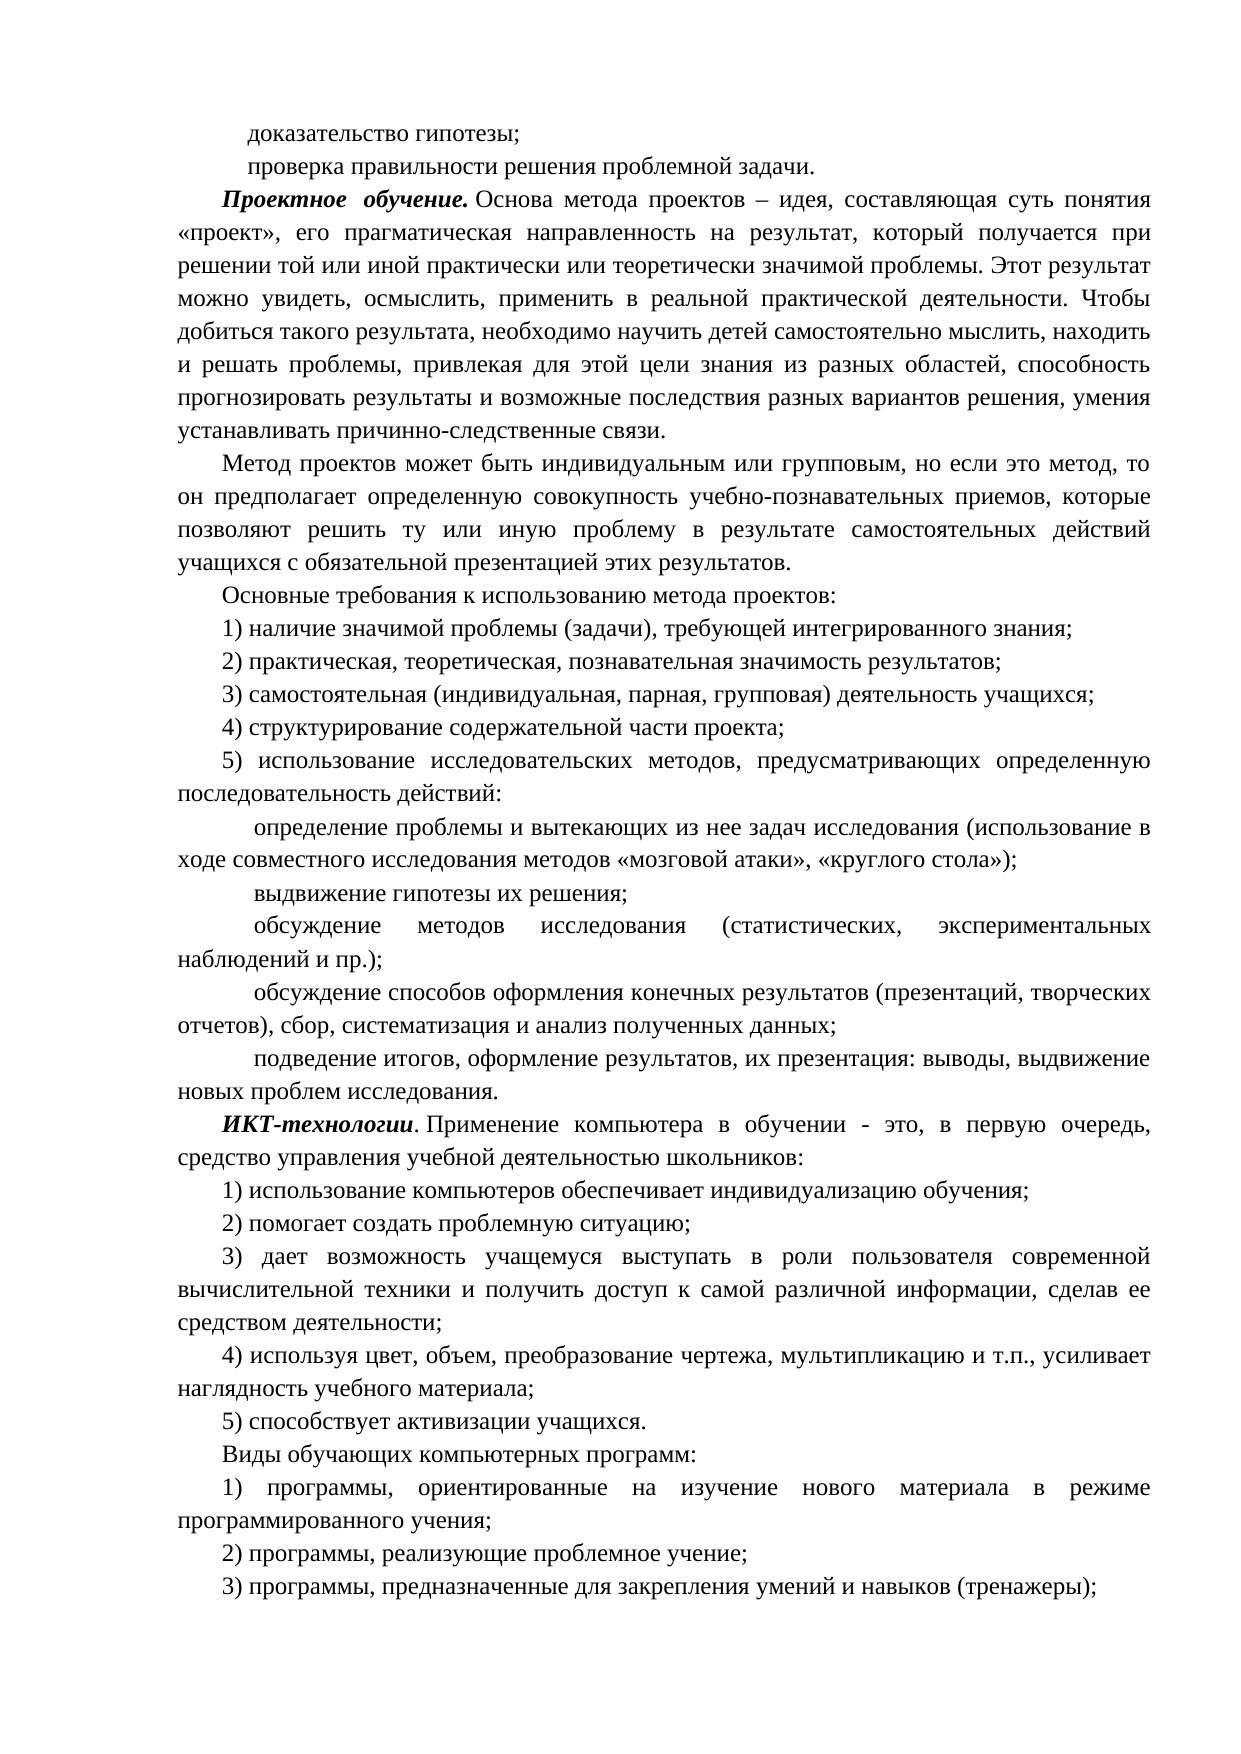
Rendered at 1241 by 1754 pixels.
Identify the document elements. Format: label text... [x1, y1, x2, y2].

text  обсуждение способов оформления конечных результатов (презентаций, творческих отчетов), сбор, систематизация и анализ полученных данных; [177, 977, 1152, 1038]
text Метод проектов может быть индивидуальным или групповым, но если это метод, то он предполагает определенную совокупность учебно-познавательных приемов, которые позволяют решить ту или иную проблему в результате самостоятельных действий учащихся с обязательной презентацией этих результатов. [177, 448, 1152, 576]
text 4) структурирование содержательной части проекта; [177, 712, 1152, 741]
text 1) использование компьютеров обеспечивает индивидуализацию обучения; [177, 1175, 1152, 1203]
text 3) дает возможность учащемуся выступать в роли пользователя современной вычислительной техники и получить доступ к самой различной информации, сделав ее средством деятельности; [177, 1241, 1152, 1336]
text  доказательство гипотезы; [177, 118, 1152, 147]
text 1) программы, ориентированные на изучение нового материала в режиме программированного учения; [177, 1472, 1152, 1534]
text 3) программы, предназначенные для закрепления умений и навыков (тренажеры); [177, 1571, 1152, 1600]
text  подведение итогов, оформление результатов, их презентация: выводы, выдвижение новых проблем исследования. [177, 1043, 1152, 1104]
text  обсуждение методов исследования (статистических, экспериментальных наблюдений и пр.); [177, 911, 1152, 972]
text 2) программы, реализующие проблемное учение; [177, 1538, 1152, 1567]
text Основные требования к использованию метода проектов: [177, 580, 1152, 609]
text Виды обучающих компьютерных программ: [177, 1439, 1152, 1468]
text  выдвижение гипотезы их решения; [177, 878, 1152, 906]
text Проектное обучение. Основа метода проектов – идея, составляющая суть понятия «проект», его прагматическая направленность на результат, который получается при решении той или иной практически или теоретически значимой проблемы. Этот результат можно увидеть, осмыслить, применить в реальной практической деятельности. Чтобы добиться такого результата, необходимо научить детей самостоятельно мыслить, находить и решать проблемы, привлекая для этой цели знания из разных областей, способность прогнозировать результаты и возможные последствия разных вариантов решения, умения устанавливать причинно-следственные связи. [177, 184, 1152, 444]
text ИКТ-технологии. Применение компьютера в обучении - это, в первую очередь, средство управления учебной деятельностью школьников: [177, 1109, 1152, 1171]
text 3) самостоятельная (индивидуальная, парная, групповая) деятельность учащихся; [177, 679, 1152, 708]
text 2) практическая, теоретическая, познавательная значимость результатов; [177, 646, 1152, 675]
text 4) используя цвет, объем, преобразование чертежа, мультипликацию и т.п., усиливает наглядность учебного материала; [177, 1340, 1152, 1402]
text 5) способствует активизации учащихся. [177, 1406, 1152, 1435]
text 1) наличие значимой проблемы (задачи), требующей интегрированного знания; [177, 613, 1152, 642]
text  определение проблемы и вытекающих из нее задач исследования (использование в ходе совместного исследования методов «мозговой атаки», «круглого стола»); [177, 812, 1152, 873]
text  проверка правильности решения проблемной задачи. [177, 151, 1152, 180]
text 5) использование исследовательских методов, предусматривающих определенную последовательность действий: [177, 746, 1152, 807]
text 2) помогает создать проблемную ситуацию; [177, 1208, 1152, 1237]
